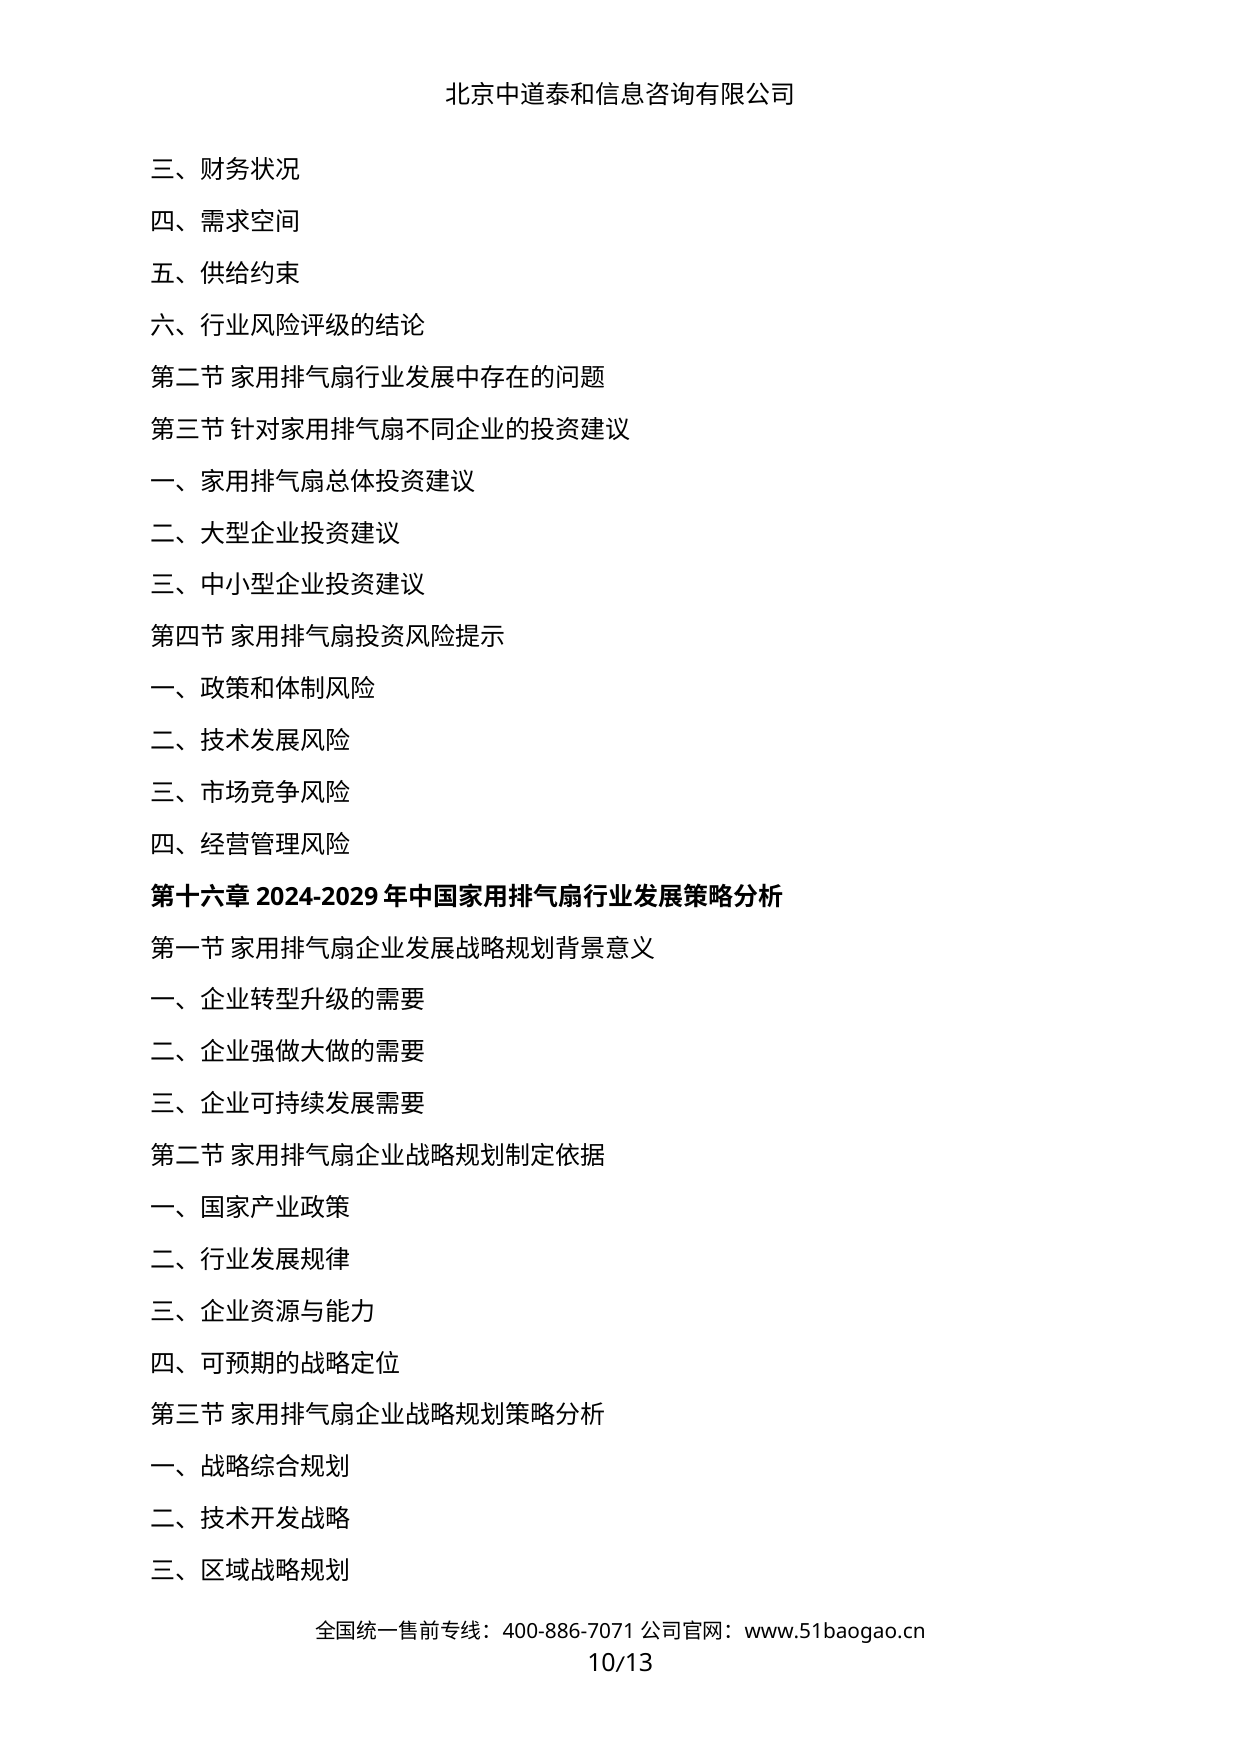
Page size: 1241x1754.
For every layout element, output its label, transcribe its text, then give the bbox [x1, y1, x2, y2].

text 三、区域战略规划 [150, 1551, 1090, 1587]
text 第十六章 2024-2029年中国家用排气扇行业发展策略分析 [150, 876, 1090, 912]
text 一、国家产业政策 [150, 1187, 1090, 1224]
text 二、技术开发战略 [150, 1499, 1090, 1535]
text 第三节 针对家用排气扇不同企业的投资建议 [150, 409, 1090, 446]
text 六、行业风险评级的结论 [150, 306, 1090, 342]
text 第三节 家用排气扇企业战略规划策略分析 [150, 1395, 1090, 1431]
text 三、企业资源与能力 [150, 1291, 1090, 1327]
text 二、技术发展风险 [150, 721, 1090, 757]
text 四、经营管理风险 [150, 824, 1090, 861]
text 五、供给约束 [150, 254, 1090, 290]
text 一、家用排气扇总体投资建议 [150, 461, 1090, 497]
text 二、行业发展规律 [150, 1239, 1090, 1276]
text 第二节 家用排气扇行业发展中存在的问题 [150, 357, 1090, 394]
text 二、大型企业投资建议 [150, 513, 1090, 549]
text 第二节 家用排气扇企业战略规划制定依据 [150, 1136, 1090, 1172]
text 一、企业转型升级的需要 [150, 980, 1090, 1016]
text 二、企业强做大做的需要 [150, 1032, 1090, 1068]
text 四、需求空间 [150, 202, 1090, 238]
text 第四节 家用排气扇投资风险提示 [150, 617, 1090, 653]
text 第一节 家用排气扇企业发展战略规划背景意义 [150, 928, 1090, 964]
text 一、政策和体制风险 [150, 669, 1090, 705]
text 三、中小型企业投资建议 [150, 565, 1090, 601]
text 三、市场竞争风险 [150, 772, 1090, 809]
text 一、战略综合规划 [150, 1447, 1090, 1483]
text 三、企业可持续发展需要 [150, 1084, 1090, 1120]
text 四、可预期的战略定位 [150, 1343, 1090, 1379]
text 三、财务状况 [150, 150, 1090, 186]
